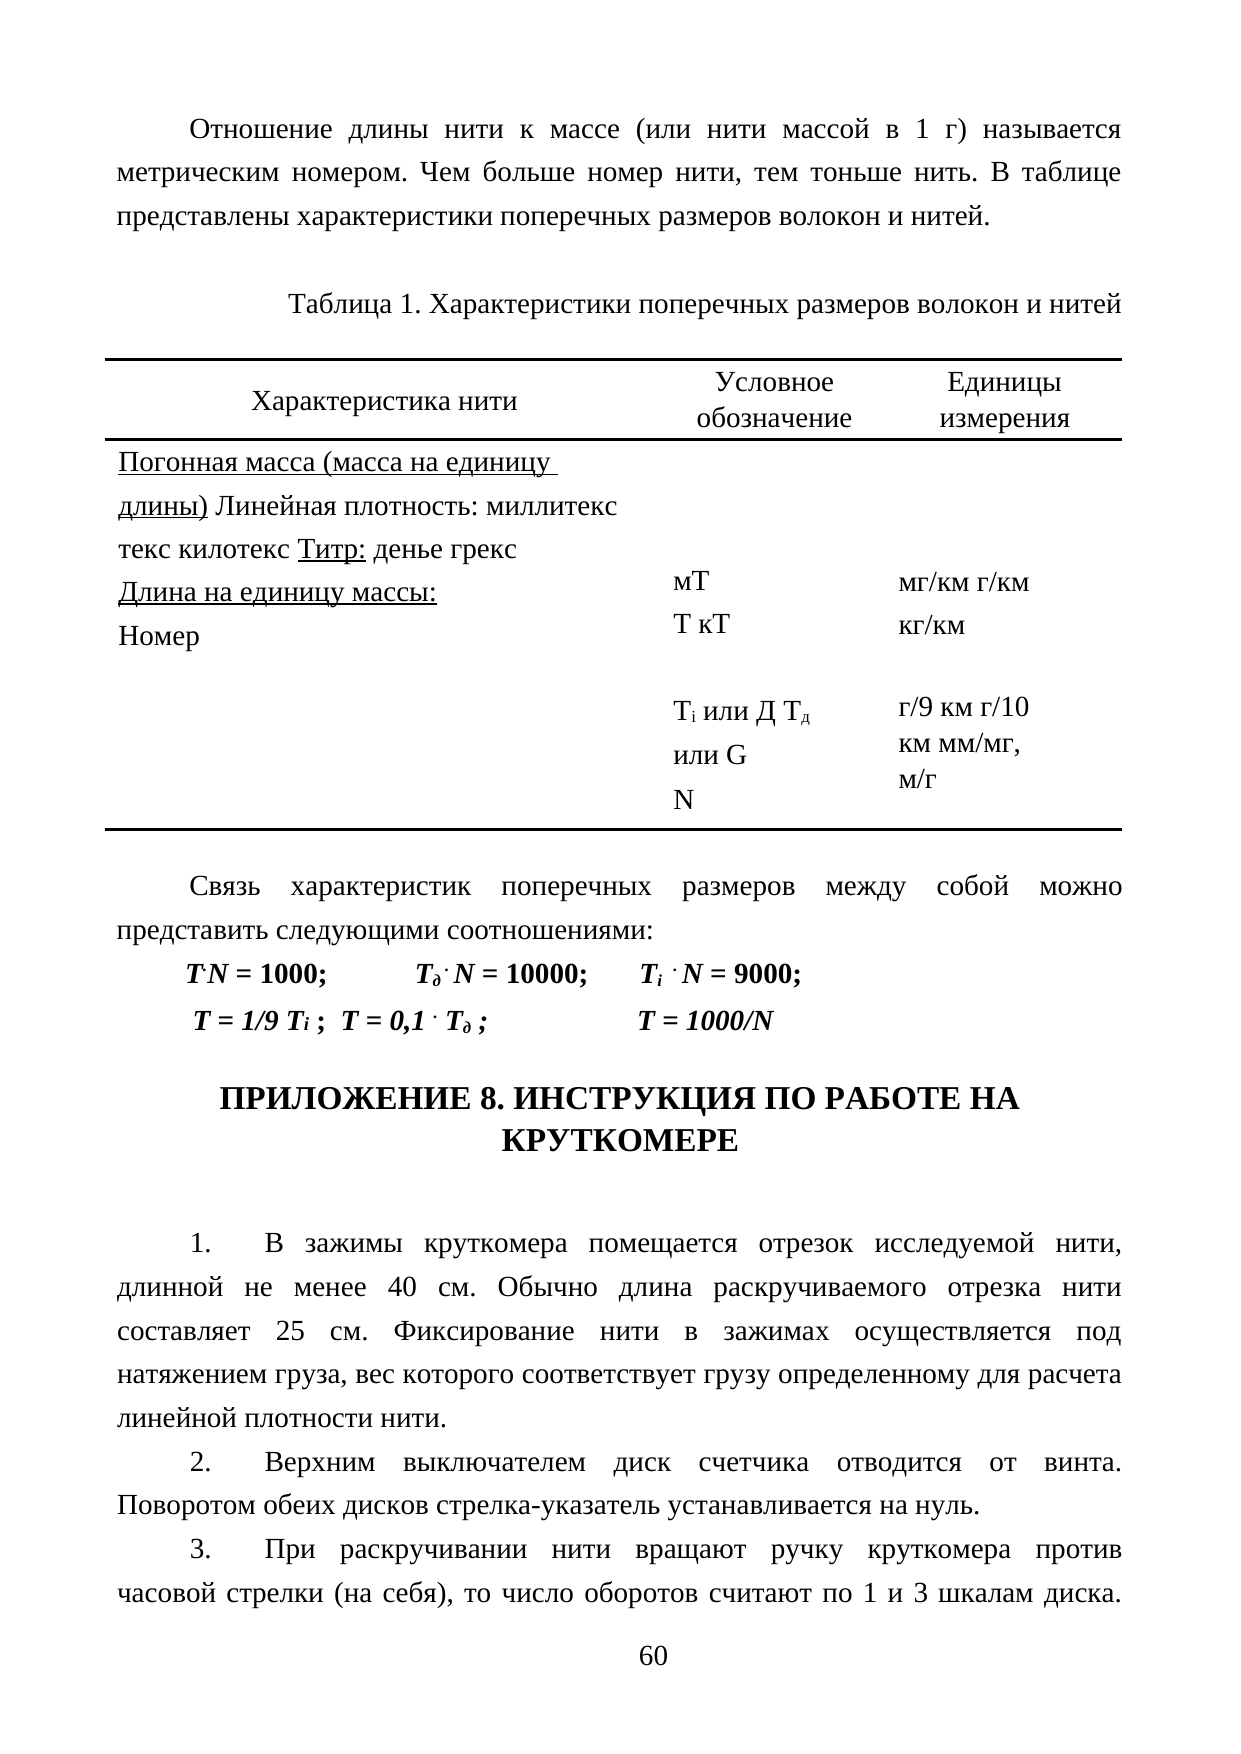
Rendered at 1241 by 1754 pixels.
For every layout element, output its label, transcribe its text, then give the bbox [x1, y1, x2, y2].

table_header Характеристика нити [105, 361, 673, 438]
list Верхним выключателем диск счетчика отводится от винта. Поворотом обеих дисков стрелка-указатель устанавливается на нуль. [117, 1444, 1123, 1521]
list В зажимы круткомера помещается отрезок исследуемой нити, длинной не менее 40 см. Обычно длина раскручиваемого отрезка нити составляет 25 см. Фиксирование нити в зажимах осуществляется под натяжением груза, вес которого соответствует грузу определенному для расчета линейной плотности нити. [117, 1226, 1123, 1433]
table_cell мг/км г/км кг/км г/9 км г/10 км мм/мг, м/г [898, 441, 1122, 827]
table_header Условное обозначение [673, 361, 898, 438]
text Отношение длины нити к массе (или нити массой в 1 г) называется метрическим номером. Чем больше номер нити, тем тоньше нить. В таблице представлены характеристики поперечных размеров волокон и нитей. [116, 111, 1123, 232]
subtitle ПРИЛОЖЕНИЕ 8. ИНСТРУКЦИЯ ПО РАБОТЕ НА КРУТКОМЕРЕ [117, 1079, 1123, 1159]
table_cell мТ Т кТ Тi или Д Тд или G N [673, 441, 898, 827]
table_cell Погонная масса (масса на единицу длины) Линейная плотность: миллитекс текс килотекс Титр: денье грекс Длина на единицу массы: Номер [105, 441, 673, 827]
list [117, 1531, 1123, 1608]
text Т = 1/9 Тi ; Т = 0,1 . Тд ; Т = 1000/N [117, 1003, 1129, 1037]
text Т.N = 1000; Тд . N = 10000; Тi . N = 9000; [117, 956, 1129, 990]
table_header Единицы измерения [898, 361, 1122, 438]
text Таблица 1. Характеристики поперечных размеров волокон и нитей [117, 286, 1122, 319]
text Связь характеристик поперечных размеров между собой можно представить следующими соотношениями: [116, 868, 1123, 946]
